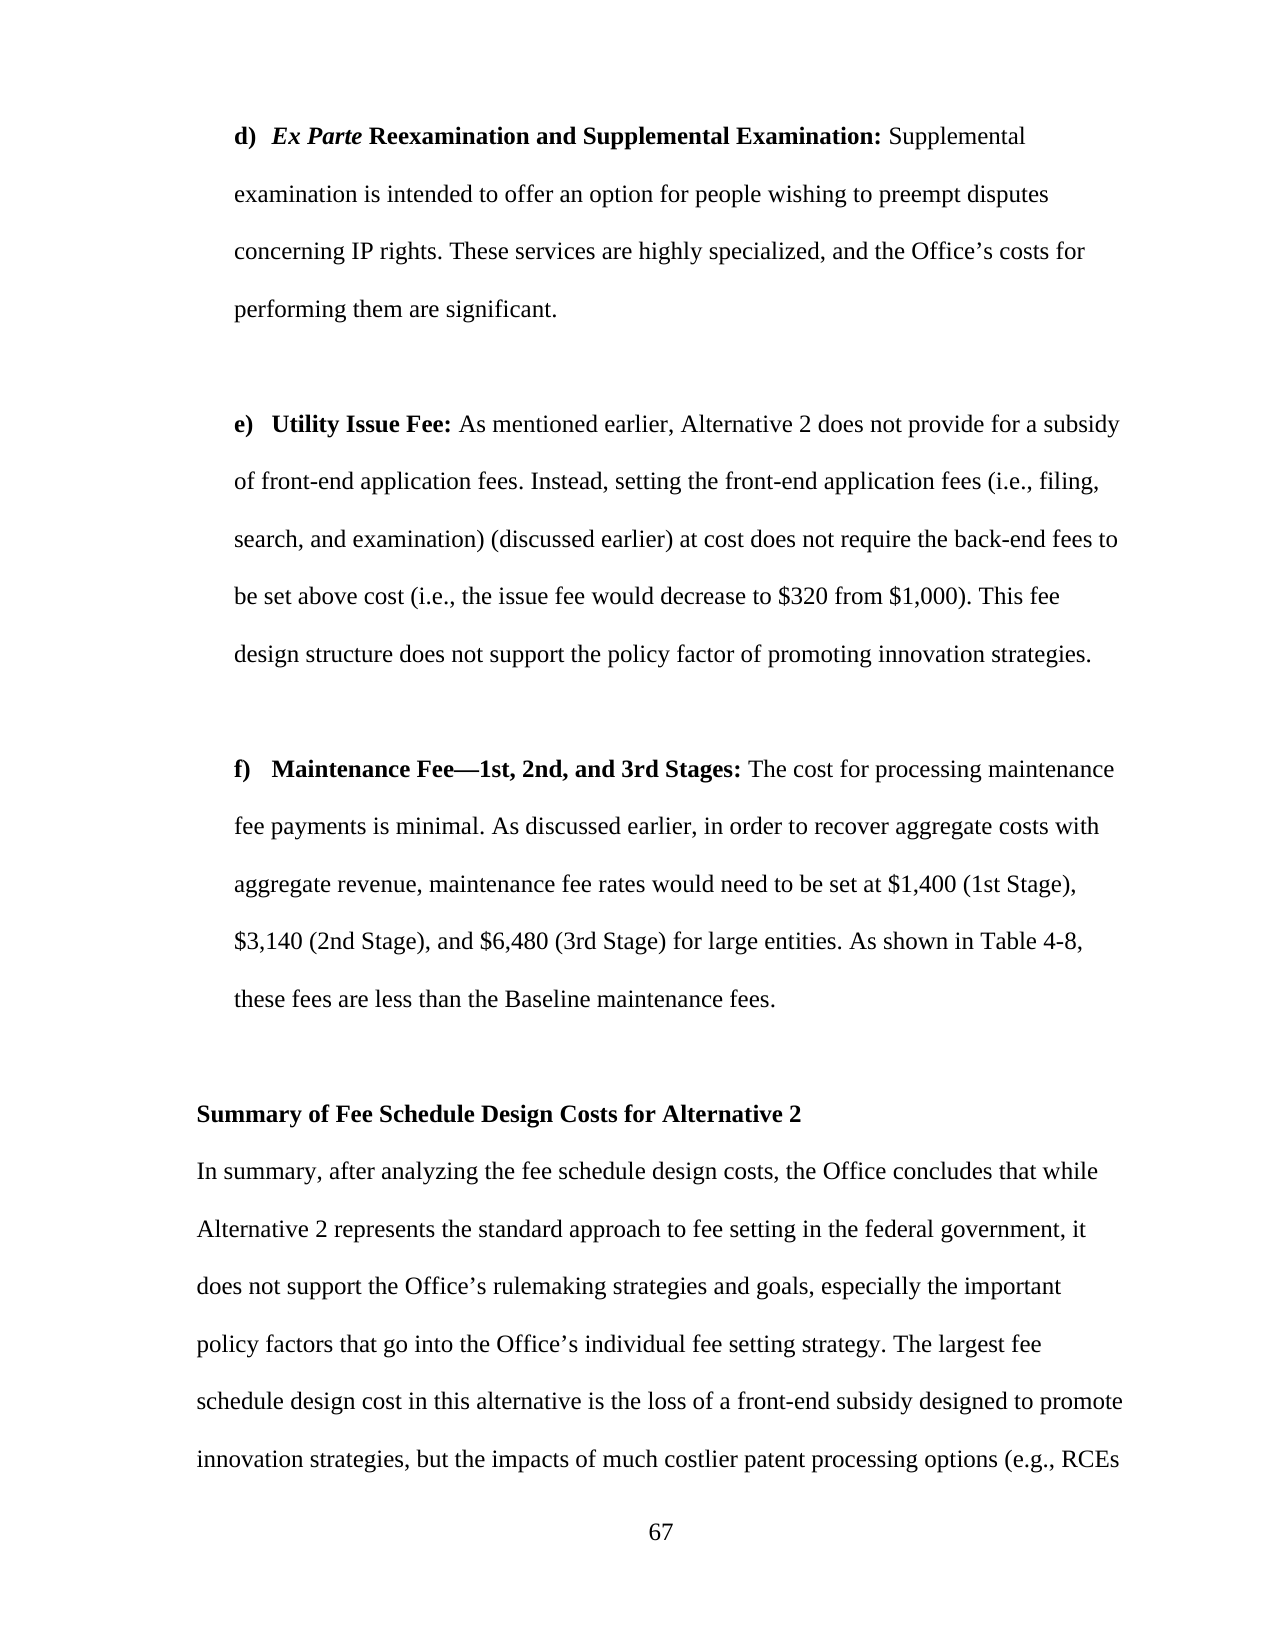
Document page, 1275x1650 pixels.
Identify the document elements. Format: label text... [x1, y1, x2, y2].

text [196, 1156, 1125, 1473]
list Ex Parte Reexamination and Supplemental Examination: Supplemental examination is intended to offer an option for people wishing to preempt disputes concerning IP rights. These services are highly specialized, and the Office’s costs for performing them are significant. [234, 121, 1125, 323]
list Maintenance Fee—1st, 2nd, and 3rd Stages: The cost for processing maintenance fee payments is minimal. As discussed earlier, in order to recover aggregate costs with aggregate revenue, maintenance fee rates would need to be set at $1,400 (1st Stage), $3,140 (2nd Stage), and $6,480 (3rd Stage) for large entities. As shown in Table 4-8, these fees are less than the Baseline maintenance fees. [234, 754, 1125, 1013]
text Summary of Fee Schedule Design Costs for Alternative 2 [196, 1099, 1125, 1128]
list Utility Issue Fee: As mentioned earlier, Alternative 2 does not provide for a subsidy of front-end application fees. Instead, setting the front-end application fees (i.e., filing, search, and examination) (discussed earlier) at cost does not require the back-end fees to be set above cost (i.e., the issue fee would decrease to $320 from $1,000). This fee design structure does not support the policy factor of promoting innovation strategies. [234, 409, 1125, 668]
